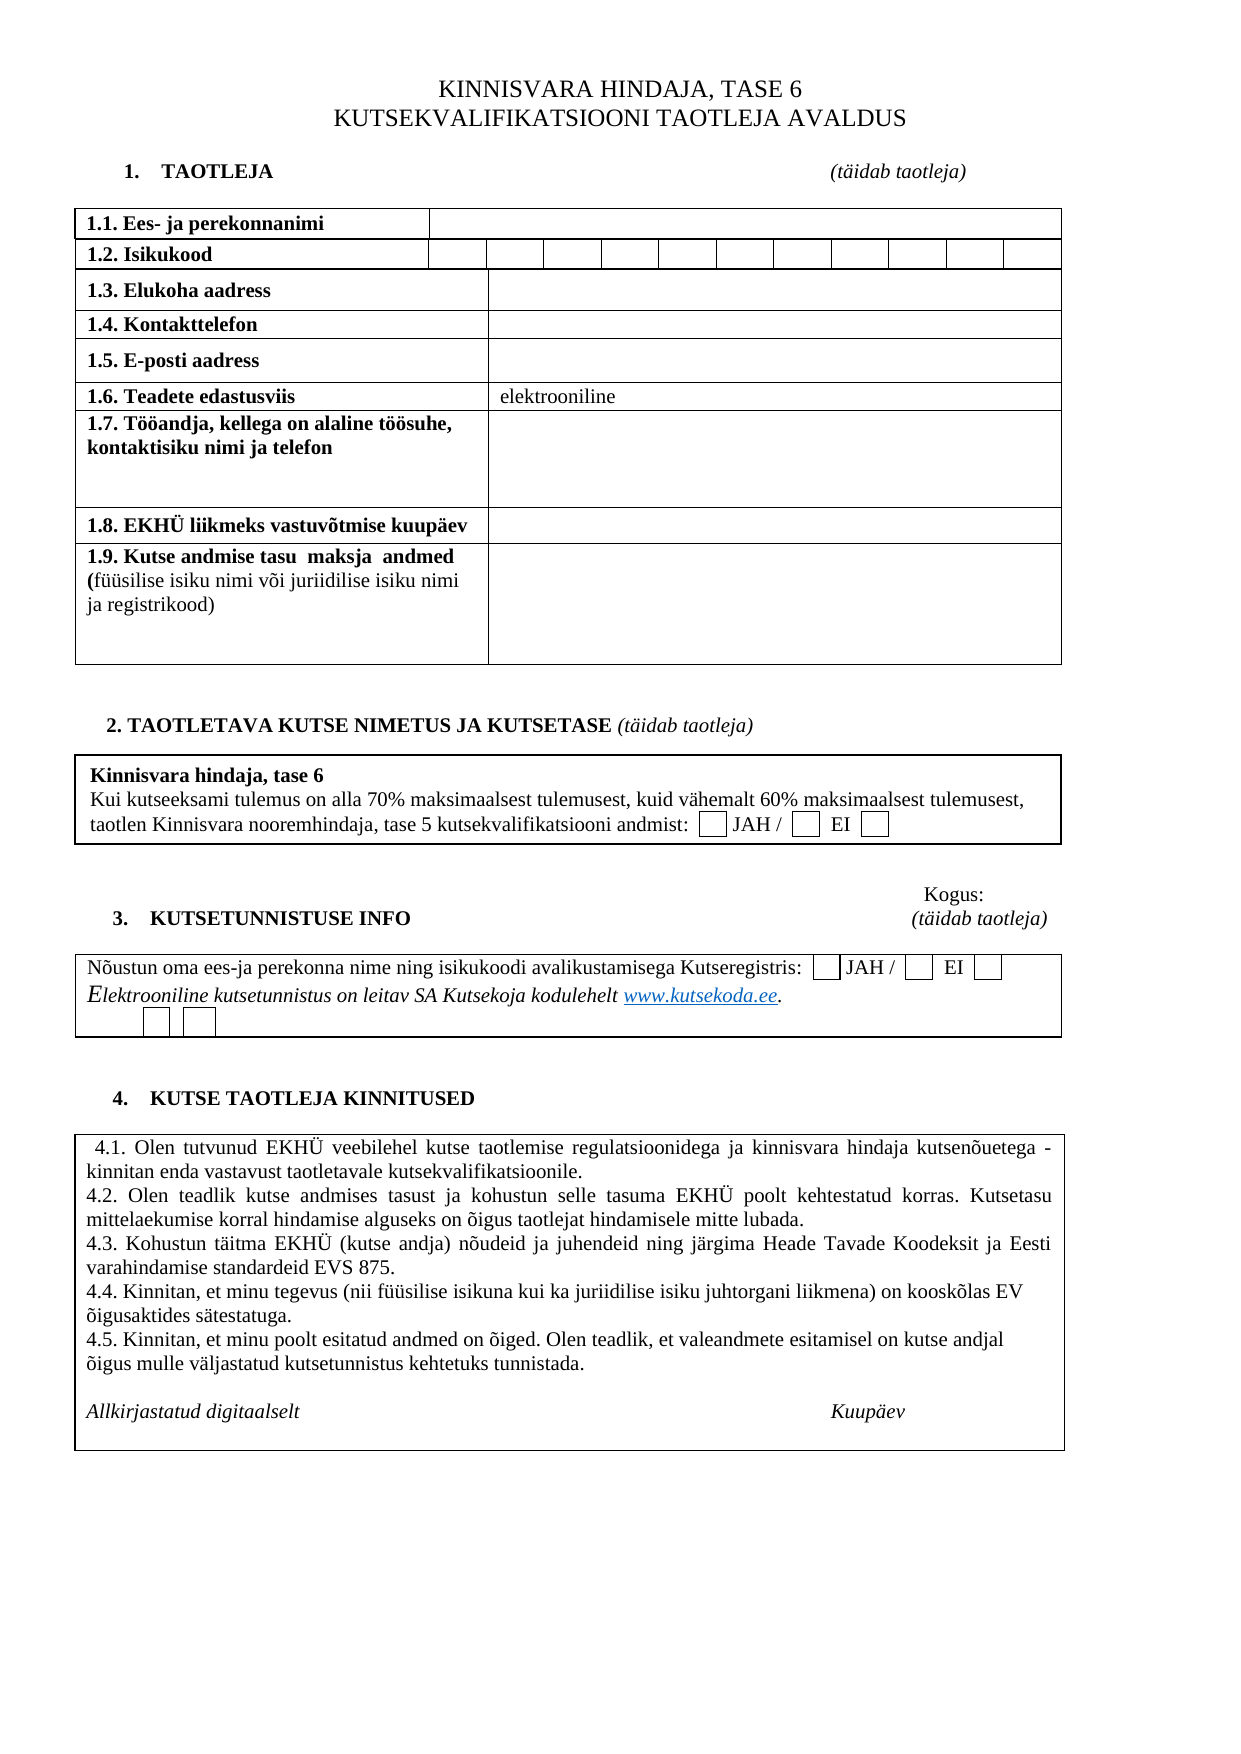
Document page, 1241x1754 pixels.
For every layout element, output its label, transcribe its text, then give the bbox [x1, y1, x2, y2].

table_header [1004, 240, 1061, 267]
table_cell 1.4. Kontakttelefon [76, 311, 488, 338]
table_header Nõustun oma ees-ja perekonna nime ning isikukoodi avalikustamisega Kutseregistris: JAH / EI Elektrooniline kutsetunnistus on leitav SA Kutsekoja kodulehelt www.kutsekoda.ee. [76, 955, 1061, 1036]
table_cell 1.1. Ees- ja perekonnanimi [76, 209, 429, 237]
table_header (täidab taotleja) [430, 159, 1061, 207]
table_header [717, 240, 773, 267]
table_header [774, 240, 831, 267]
table_cell elektrooniline [489, 383, 1061, 410]
table_cell [489, 311, 1061, 338]
table_cell 1.5. E-posti aadress [76, 339, 488, 382]
table_header [659, 240, 716, 267]
table_header [489, 270, 1061, 310]
table_header 4.1. Olen tutvunud EKHÜ veebilehel kutse taotlemise regulatsioonidega ja kinnisvara hindaja kutsenõuetega - kinnitan enda vastavust taotletavale kutsekvalifikatsioonile. 4.2. Olen teadlik kutse andmises tasust ja kohustun selle tasuma EKHÜ poolt kehtestatud korras. Kutsetasu mittelaekumise korral hindamise alguseks on õigus taotlejat hindamisele mitte lubada. 4.3. Kohustun täitma EKHÜ (kutse andja) nõudeid ja juhendeid ning järgima Heade Tavade Koodeksit ja Eesti varahindamise standardeid EVS 875. 4.4. Kinnitan, et minu tegevus (nii füüsilise isikuna kui ka juriidilise isiku juhtorgani liikmena) on kooskõlas EV õigusaktides sätestatuga. 4.5. Kinnitan, et minu poolt esitatud andmed on õiged. Olen teadlik, et valeandmete esitamisel on kutse andjal õigus mulle väljastatud kutsetunnistus kehtetuks tunnistada. Allkirjastatud digitaalselt Kuupäev [76, 1135, 1064, 1450]
table_header [602, 240, 658, 267]
table_header [947, 240, 1003, 267]
table_cell 1.6. Teadete edastusviis [76, 383, 488, 410]
table_cell 1.8. EKHÜ liikmeks vastuvõtmise kuupäev [76, 508, 488, 543]
table_header [889, 240, 946, 267]
table_cell [489, 411, 1061, 507]
table_cell [430, 209, 1061, 237]
table_cell [489, 339, 1061, 382]
list KUTSE TAOTLEJA KINNITUSED [112, 1086, 1165, 1110]
table_cell [489, 544, 1061, 664]
table_cell [489, 508, 1061, 543]
list KUTSETUNNISTUSE INFO (täidab taotleja) [112, 906, 1165, 930]
table_header 1.2. Isikukood [76, 240, 428, 267]
table_header [544, 240, 601, 267]
table_header [832, 240, 888, 267]
text Kogus: [812, 882, 1165, 906]
table_cell 1.7. Tööandja, kellega on alaline töösuhe, kontaktisiku nimi ja telefon [76, 411, 488, 507]
table_header [487, 240, 543, 267]
table_header TAOTLEJA [75, 159, 429, 207]
table_header 1.3. Elukoha aadress [76, 270, 488, 310]
text 2. TAOTLETAVA KUTSE NIMETUS JA KUTSETASE (täidab taotleja) [75, 713, 1165, 737]
table_cell 1.9. Kutse andmise tasu maksja andmed (füüsilise isiku nimi või juriidilise isiku nimi ja registrikood) [76, 544, 488, 664]
table_header [429, 240, 486, 267]
